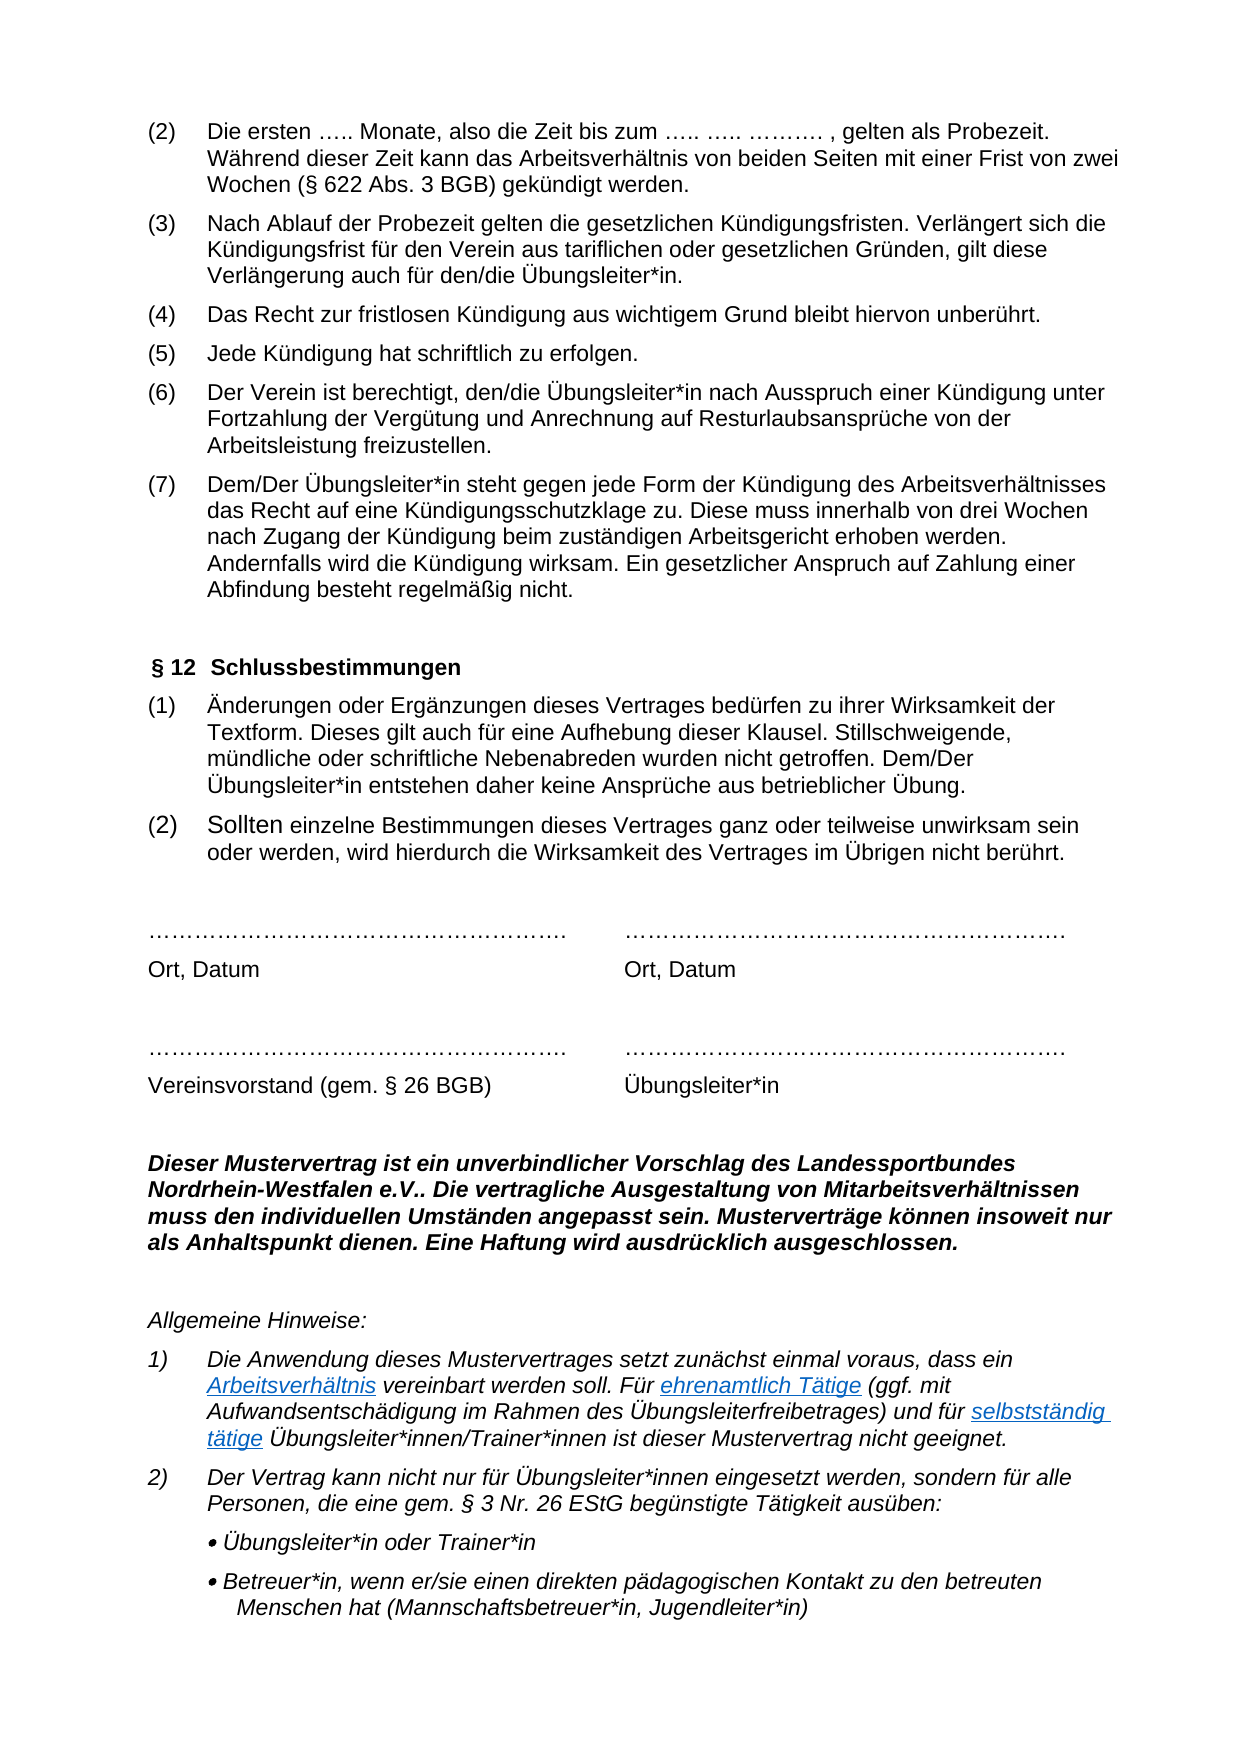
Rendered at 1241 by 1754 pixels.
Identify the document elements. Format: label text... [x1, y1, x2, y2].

text ………………………………………………. …………………………………………………. [148, 1033, 1122, 1060]
list Betreuer*in, wenn er/sie einen direkten pädagogischen Kontakt zu den betreuten Menschen hat (Mannschaftsbetreuer*in, Jugendleiter*in) [207, 1568, 1122, 1620]
text (5) Jede Kündigung hat schriftlich zu erfolgen. [148, 340, 1122, 366]
text § 12 Schlussbestimmungen [151, 654, 1122, 680]
text (4) Das Recht zur fristlosen Kündigung aus wichtigem Grund bleibt hiervon unberührt. [148, 301, 1122, 328]
text (3) Nach Ablauf der Probezeit gelten die gesetzlichen Kündigungsfristen. Verlängert sich die Kündigungsfrist für den Verein aus tariflichen oder gesetzlichen Gründen, gilt diese Verlängerung auch für den/die Übungsleiter*in. [148, 210, 1122, 289]
text (7) Dem/Der Übungsleiter*in steht gegen jede Form der Kündigung des Arbeitsverhältnisses das Recht auf eine Kündigungsschutzklage zu. Diese muss innerhalb von drei Wochen nach Zugang der Kündigung beim zuständigen Arbeitsgericht erhoben werden. Andernfalls wird die Kündigung wirksam. Ein gesetzlicher Anspruch auf Zahlung einer Abfindung besteht regelmäßig nicht. [148, 471, 1122, 602]
text ………………………………………………. …………………………………………………. [148, 917, 1122, 943]
text (2) Die ersten ….. Monate, also die Zeit bis zum ….. ….. ………. , gelten als Probezeit. Während dieser Zeit kann das Arbeitsverhältnis von beiden Seiten mit einer Frist von zwei Wochen (§ 622 Abs. 3 BGB) gekündigt werden. [148, 118, 1122, 197]
text (1) Änderungen oder Ergänzungen dieses Vertrages bedürfen zu ihrer Wirksamkeit der Textform. Dieses gilt auch für eine Aufhebung dieser Klausel. Stillschweigende, mündliche oder schriftliche Nebenabreden wurden nicht getroffen. Dem/Der Übungsleiter*in entstehen daher keine Ansprüche aus betrieblicher Übung. [148, 692, 1122, 798]
list Übungsleiter*in oder Trainer*in [207, 1529, 1122, 1555]
text (2) Sollten einzelne Bestimmungen dieses Vertrages ganz oder teilweise unwirksam sein oder werden, wird hierdurch die Wirksamkeit des Vertrages im Übrigen nicht berührt. [148, 810, 1122, 866]
text 2) Der Vertrag kann nicht nur für Übungsleiter*innen eingesetzt werden, sondern für alle Personen, die eine gem. § 3 Nr. 26 EStG begünstigte Tätigkeit ausüben: [148, 1463, 1122, 1516]
text Allgemeine Hinweise: [148, 1307, 1122, 1333]
text (6) Der Verein ist berechtigt, den/die Übungsleiter*in nach Ausspruch einer Kündigung unter Fortzahlung der Vergütung und Anrechnung auf Resturlaubsansprüche von der Arbeitsleistung freizustellen. [148, 379, 1122, 458]
list Die Anwendung dieses Mustervertrages setzt zunächst einmal voraus, dass ein Arbeitsverhältnis vereinbart werden soll. Für ehrenamtlich Tätige (ggf. mit Aufwandsentschädigung im Rahmen des Übungsleiterfreibetrages) und für selbstständig tätige Übungsleiter*innen/Trainer*innen ist dieser Mustervertrag nicht geeignet. [148, 1346, 1122, 1451]
text Vereinsvorstand (gem. § 26 BGB) Übungsleiter*in [148, 1072, 1122, 1099]
text Ort, Datum Ort, Datum [148, 956, 1122, 982]
